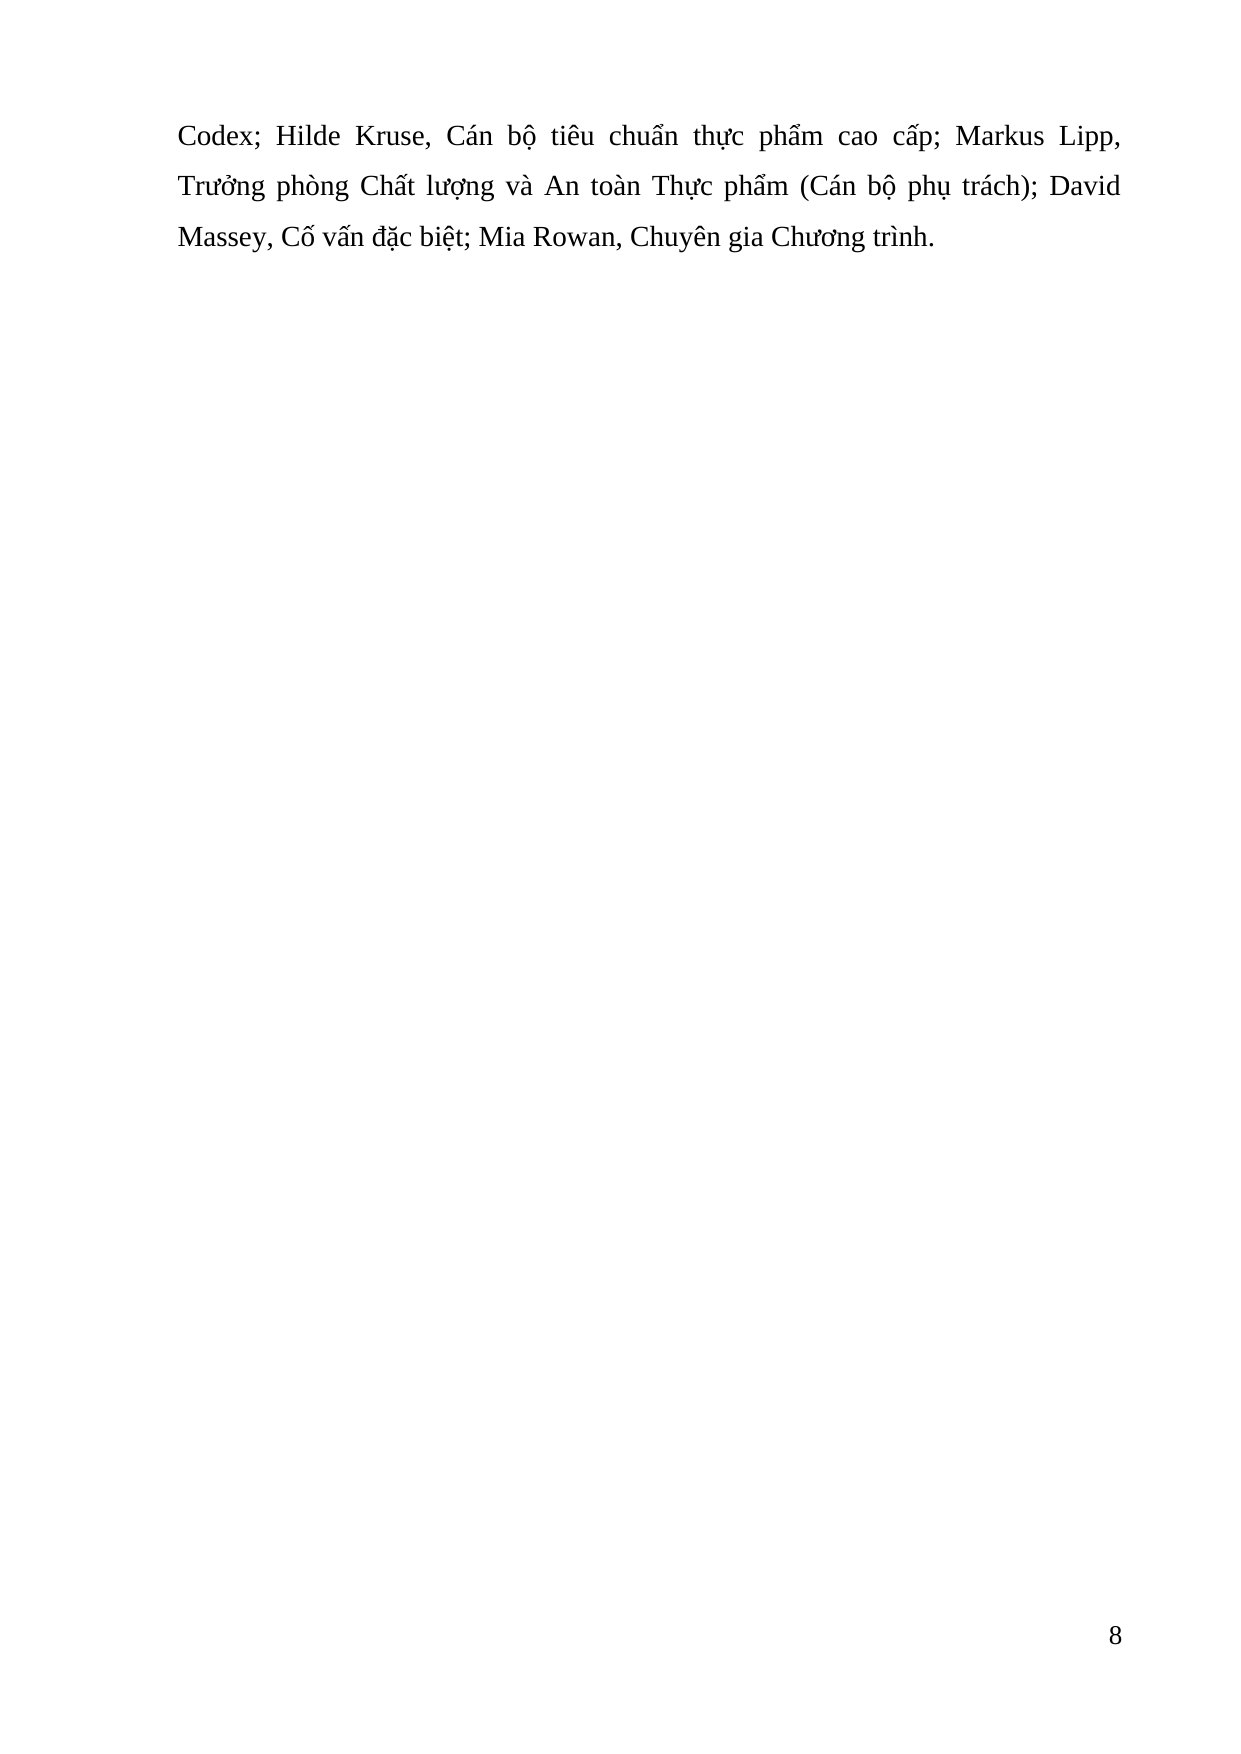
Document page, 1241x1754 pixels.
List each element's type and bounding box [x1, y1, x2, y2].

text [177, 118, 1122, 252]
